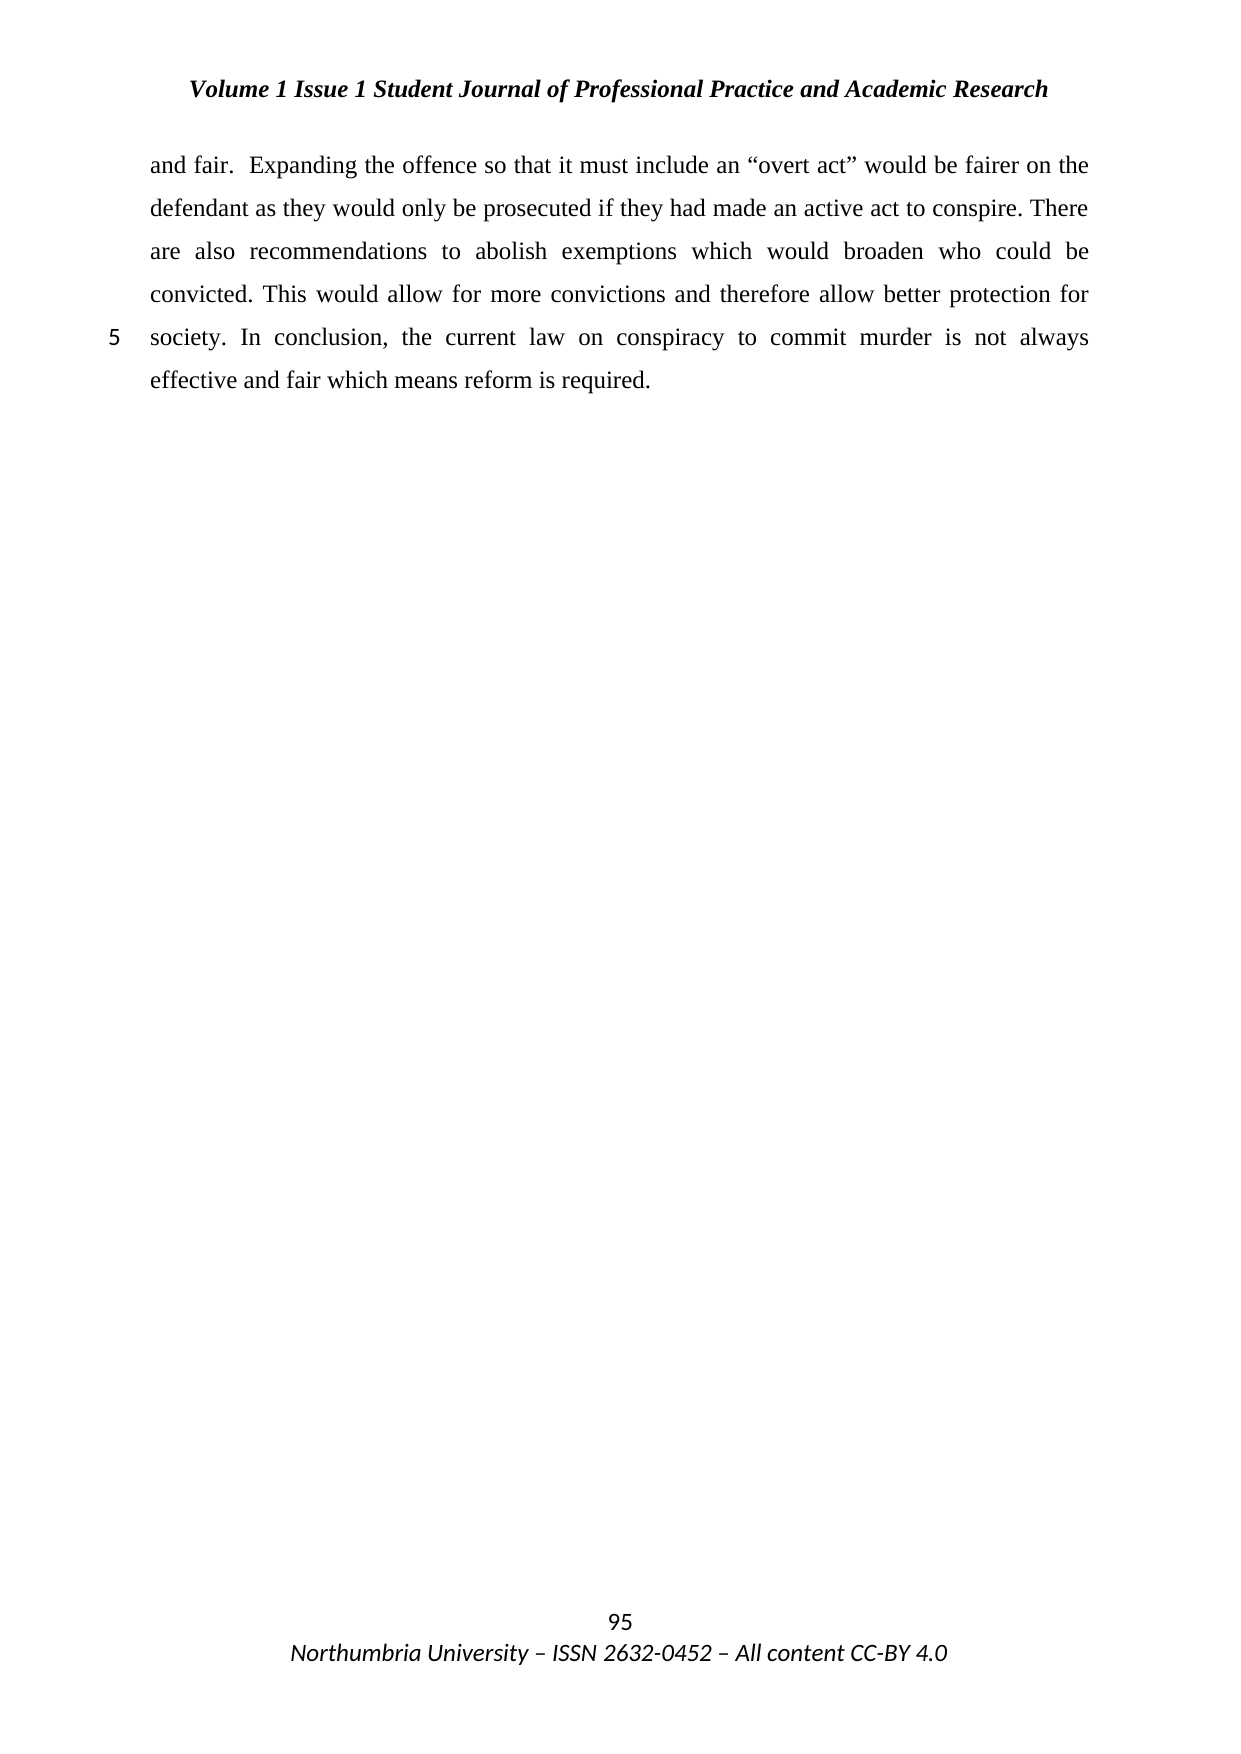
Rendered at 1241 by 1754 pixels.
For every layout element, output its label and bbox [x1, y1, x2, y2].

text [150, 150, 1090, 394]
